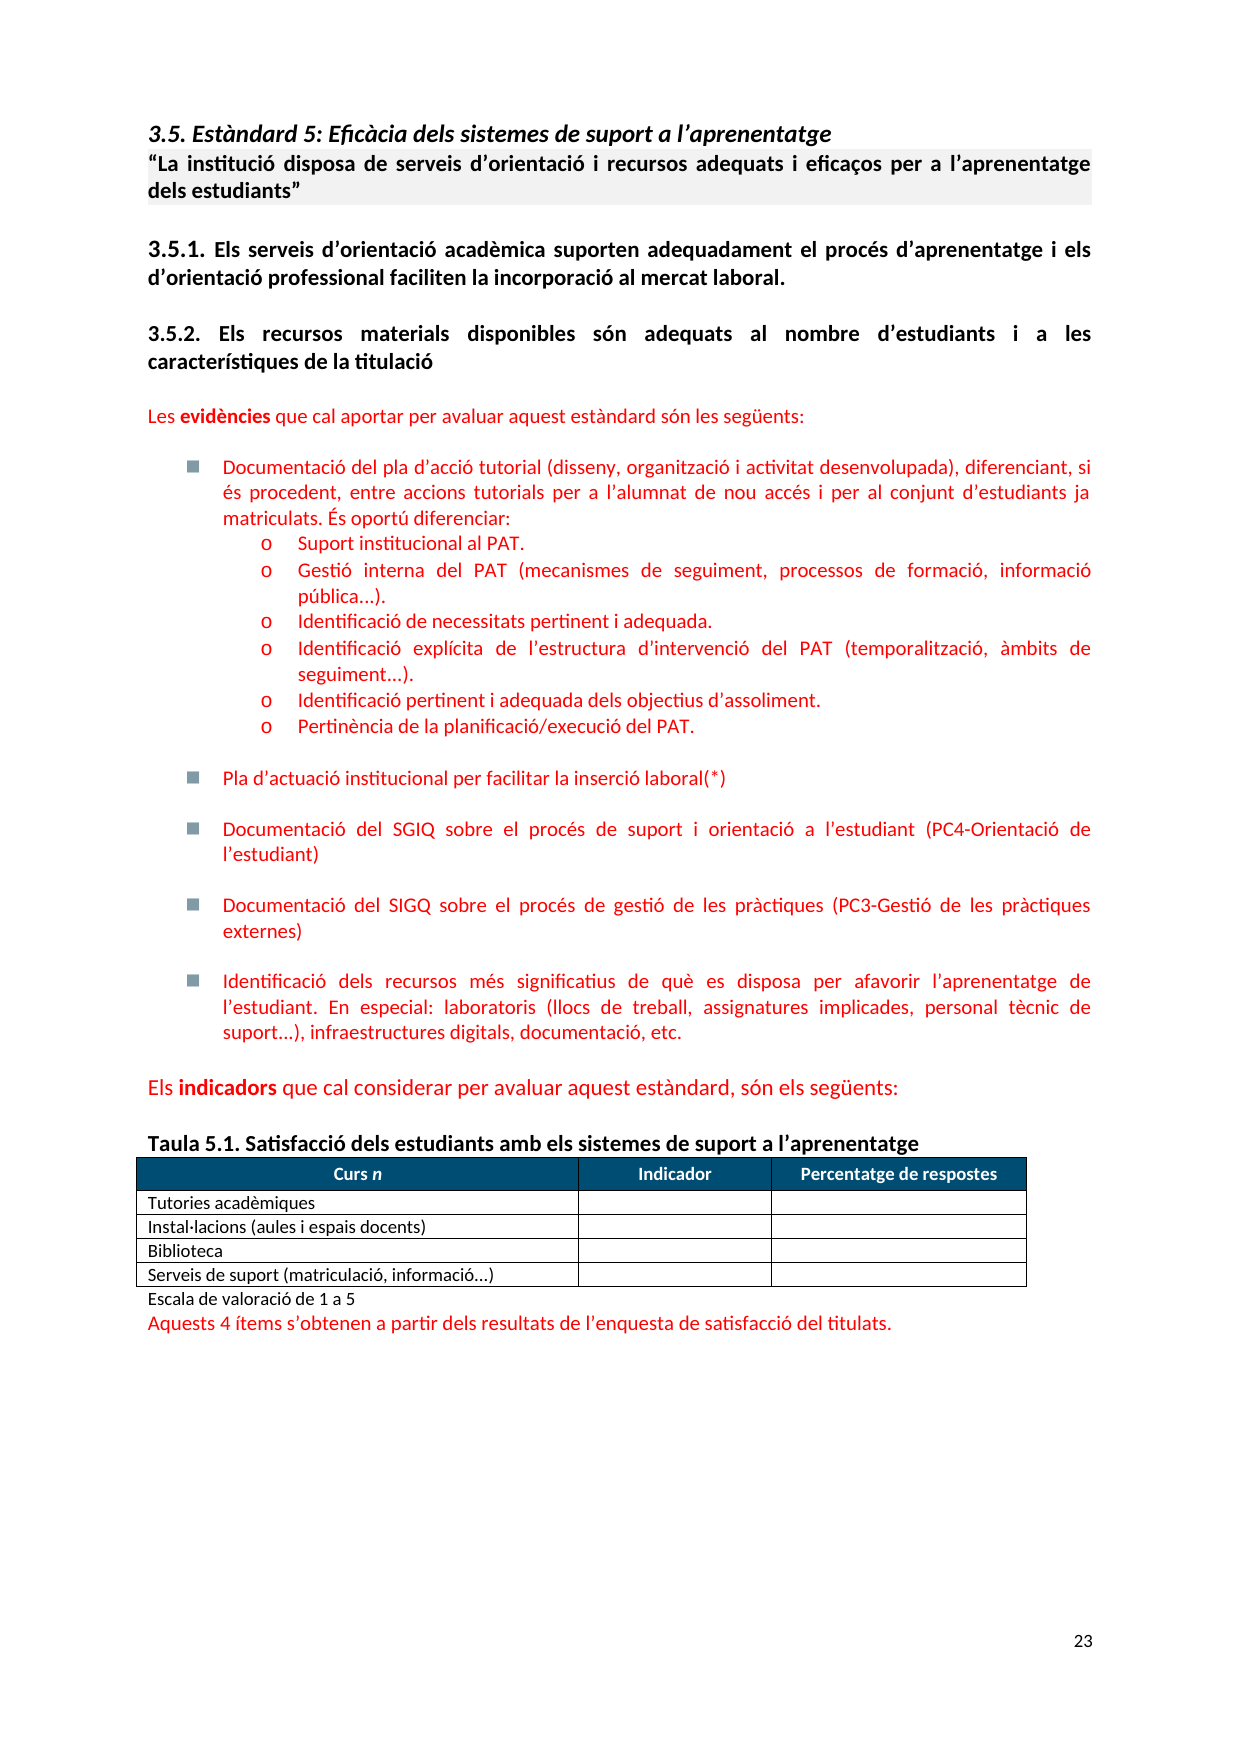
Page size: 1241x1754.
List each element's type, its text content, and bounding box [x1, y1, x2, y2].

list Documentació del SIGQ sobre el procés de gestió de les pràctiques (PC3-Gestió de les pràctiques externes) [185, 892, 1092, 943]
table_cell Serveis de suport (matriculació, informació...) [137, 1263, 578, 1286]
text 3.5.2. Els recursos materials disponibles són adequats al nombre d’estudiants i a les característiques de la titulació [148, 319, 1092, 375]
table_cell [772, 1191, 1026, 1214]
text 3.5.1. Els serveis d’orientació acadèmica suporten adequadament el procés d’aprenentatge i els d’orientació professional faciliten la incorporació al mercat laboral. [148, 233, 1092, 291]
list Identificació de necessitats pertinent i adequada. [260, 609, 1092, 635]
table_cell [579, 1191, 771, 1214]
table_cell [772, 1215, 1026, 1238]
list Identificació pertinent i adequada dels objectius d’assoliment. [260, 687, 1092, 713]
list Documentació del pla d’acció tutorial (disseny, organització i activitat desenvolupada), diferenciant, si és procedent, entre accions tutorials per a l’alumnat de nou accés i per al conjunt d’estudiants ja matriculats. És oportú diferenciar: [185, 454, 1092, 530]
table_cell Tutories acadèmiques [137, 1191, 578, 1214]
text “La institució disposa de serveis d’orientació i recursos adequats i eficaços per a l’aprenentatge dels estudiants” [148, 149, 1092, 205]
text Els indicadors que cal considerar per avaluar aquest estàndard, són els següents: [148, 1073, 1092, 1101]
table_cell [772, 1239, 1026, 1262]
table_cell Biblioteca [137, 1239, 578, 1262]
list Pla d’actuació institucional per facilitar la inserció laboral(*) [185, 765, 1092, 791]
subtitle 3.5. Estàndard 5: Eficàcia dels sistemes de suport a l’aprenentatge [148, 118, 1092, 149]
list Pertinència de la planificació/execució del PAT. [260, 713, 1092, 740]
table_cell [579, 1263, 771, 1286]
list Identificació dels recursos més significatius de què es disposa per afavorir l’aprenentatge de l’estudiant. En especial: laboratoris (llocs de treball, assignatures implicades, personal tècnic de suport...), infraestructures digitals, documentació, etc. [185, 969, 1092, 1045]
list Les evidències que cal aportar per avaluar aquest estàndard són les següents: [148, 403, 1078, 429]
table_cell [772, 1263, 1026, 1286]
list Identificació explícita de l’estructura d’intervenció del PAT (temporalització, àmbits de seguiment...). [260, 635, 1092, 687]
list Documentació del SGIQ sobre el procés de suport i orientació a l’estudiant (PC4-Orientació de l’estudiant) [185, 816, 1092, 867]
text Aquests 4 ítems s’obtenen a partir dels resultats de l’enquesta de satisfacció del titulats. [148, 1310, 1092, 1336]
table_cell Instal·lacions (aules i espais docents) [137, 1215, 578, 1238]
text Escala de valoració de 1 a 5 [148, 1287, 1092, 1310]
table_cell [579, 1239, 771, 1262]
table_cell [579, 1215, 771, 1238]
list Gestió interna del PAT (mecanismes de seguiment, processos de formació, informació pública...). [260, 557, 1092, 609]
list Suport institucional al PAT. [260, 530, 1092, 557]
text Taula 5.1. Satisfacció dels estudiants amb els sistemes de suport a l’aprenentatge [148, 1129, 1092, 1157]
